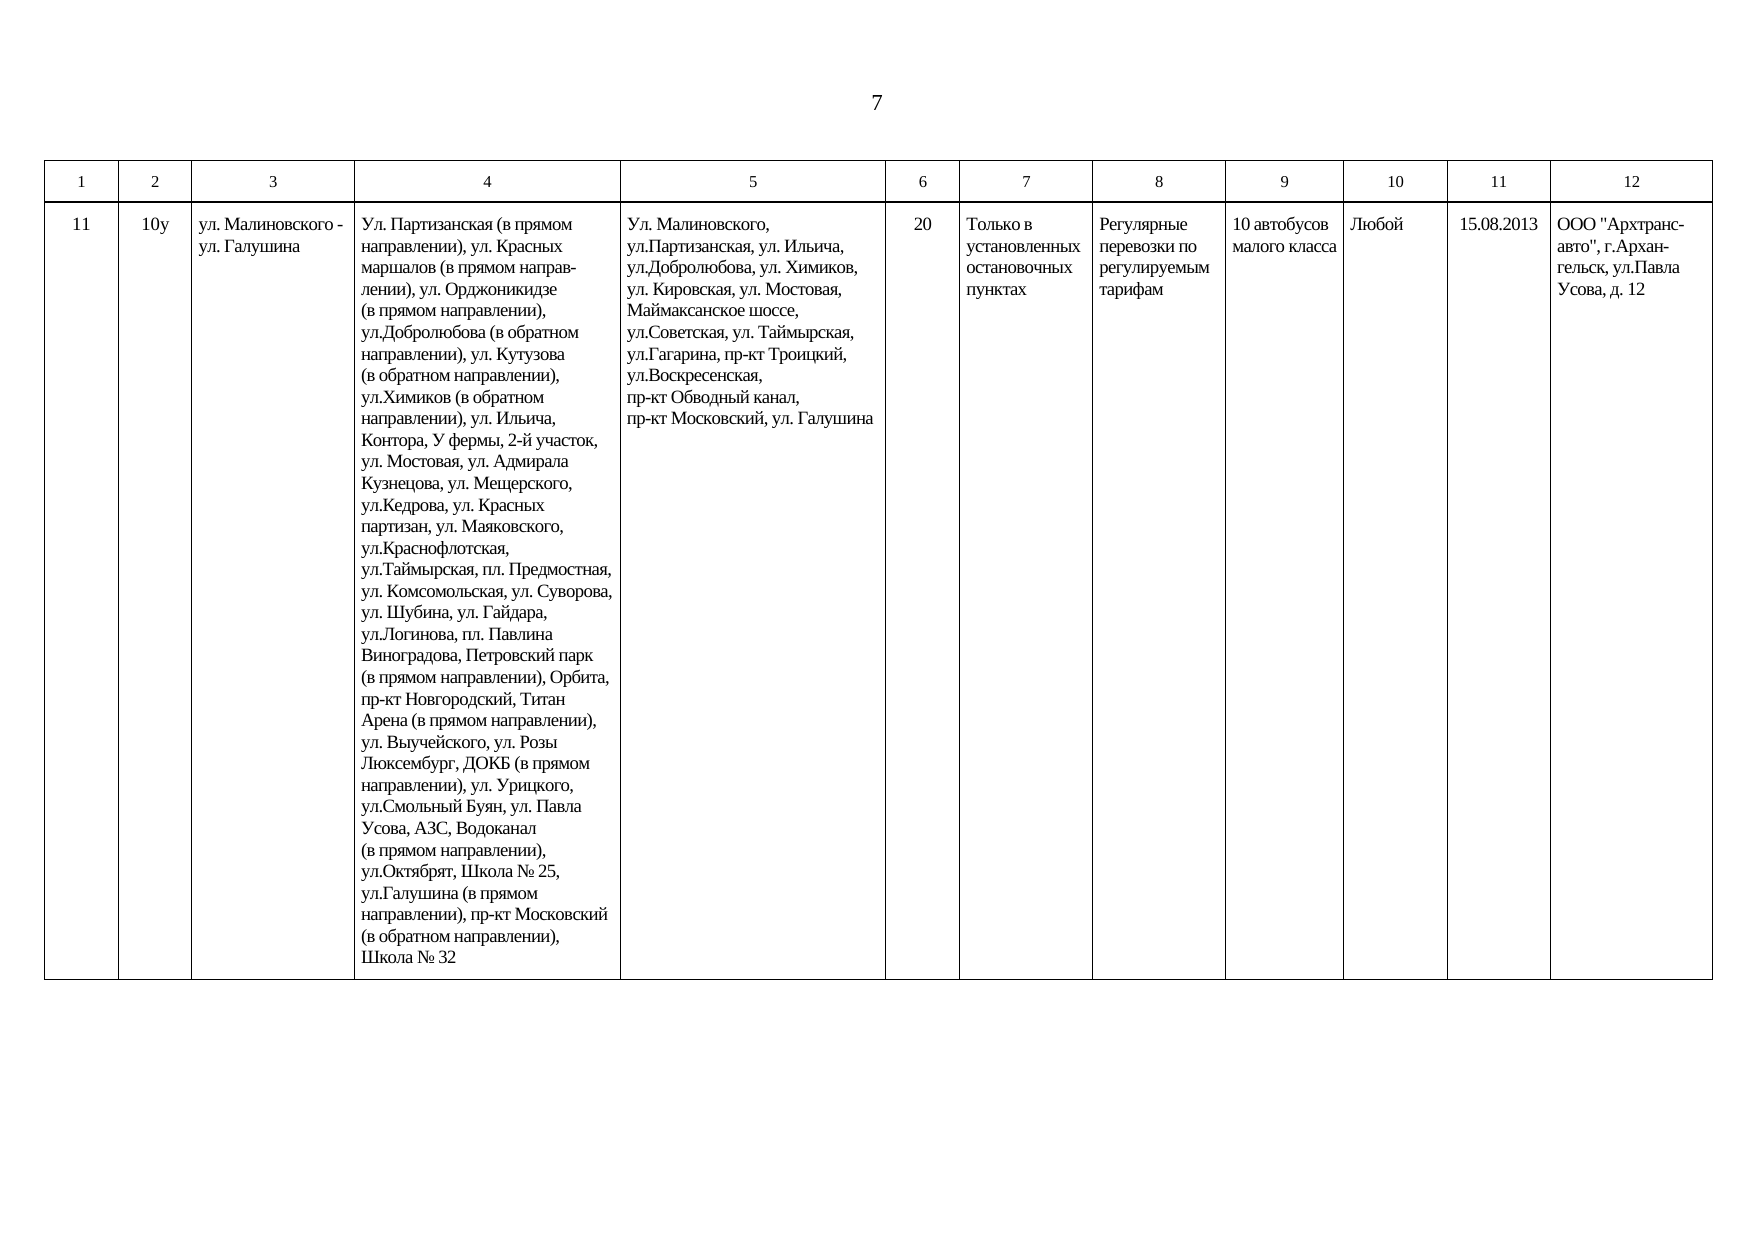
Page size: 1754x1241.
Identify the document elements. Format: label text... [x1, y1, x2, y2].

table_header 8 [1093, 161, 1225, 201]
table_cell 10у [119, 203, 191, 978]
table_cell Ул. Малиновского, ул.Партизанская, ул. Ильича, ул.Добролюбова, ул. Химиков, ул. Кировская, ул. Мостовая, Маймаксанское шоссе, ул.Советская, ул. Таймырская, ул.Гагарина, пр-кт Троицкий, ул.Воскресенская, пр-кт Обводный канал, пр-кт Московский, ул. Галушина [621, 203, 885, 978]
table_cell 10 автобусов малого класса [1226, 203, 1343, 978]
table_cell Ул. Партизанская (в прямом направлении), ул. Красных маршалов (в прямом направ-лении), ул. Орджоникидзе (в прямом направлении), ул.Добролюбова (в обратном направлении), ул. Кутузова (в обратном направлении), ул.Химиков (в обратном направлении), ул. Ильича, Контора, У фермы, 2-й участок, ул. Мостовая, ул. Адмирала Кузнецова, ул. Мещерского, ул.Кедрова, ул. Красных партизан, ул. Маяковского, ул.Краснофлотская, ул.Таймырская, пл. Предмостная, ул. Комсомольская, ул. Суворова, ул. Шубина, ул. Гайдара, ул.Логинова, пл. Павлина Виноградова, Петровский парк (в прямом направлении), Орбита, пр-кт Новгородский, Титан Арена (в прямом направлении), ул. Выучейского, ул. Розы Люксембург, ДОКБ (в прямом направлении), ул. Урицкого, ул.Смольный Буян, ул. Павла Усова, АЗС, Водоканал (в прямом направлении), ул.Октябрят, Школа № 25, ул.Галушина (в прямом направлении), пр-кт Московский (в обратном направлении), Школа № 32 [355, 203, 620, 978]
table_cell 11 [45, 203, 118, 978]
table_header 2 [119, 161, 191, 201]
table_cell ул. Малиновского - ул. Галушина [192, 203, 354, 978]
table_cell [960, 203, 1092, 978]
table_header 6 [886, 161, 959, 201]
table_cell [1551, 203, 1712, 978]
table_header 10 [1344, 161, 1447, 201]
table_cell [1093, 203, 1225, 978]
table_cell 20 [886, 203, 959, 978]
table_header 1 [45, 161, 118, 201]
table_cell 15.08.2013 [1448, 203, 1550, 978]
table_header 4 [355, 161, 620, 201]
table_header 9 [1226, 161, 1343, 201]
table_header 11 [1448, 161, 1550, 201]
text 7 [118, 88, 1636, 115]
table_cell Любой [1344, 203, 1447, 978]
table_header 12 [1551, 161, 1712, 201]
table_header 7 [960, 161, 1092, 201]
table_header 5 [621, 161, 885, 201]
table_header 3 [192, 161, 354, 201]
